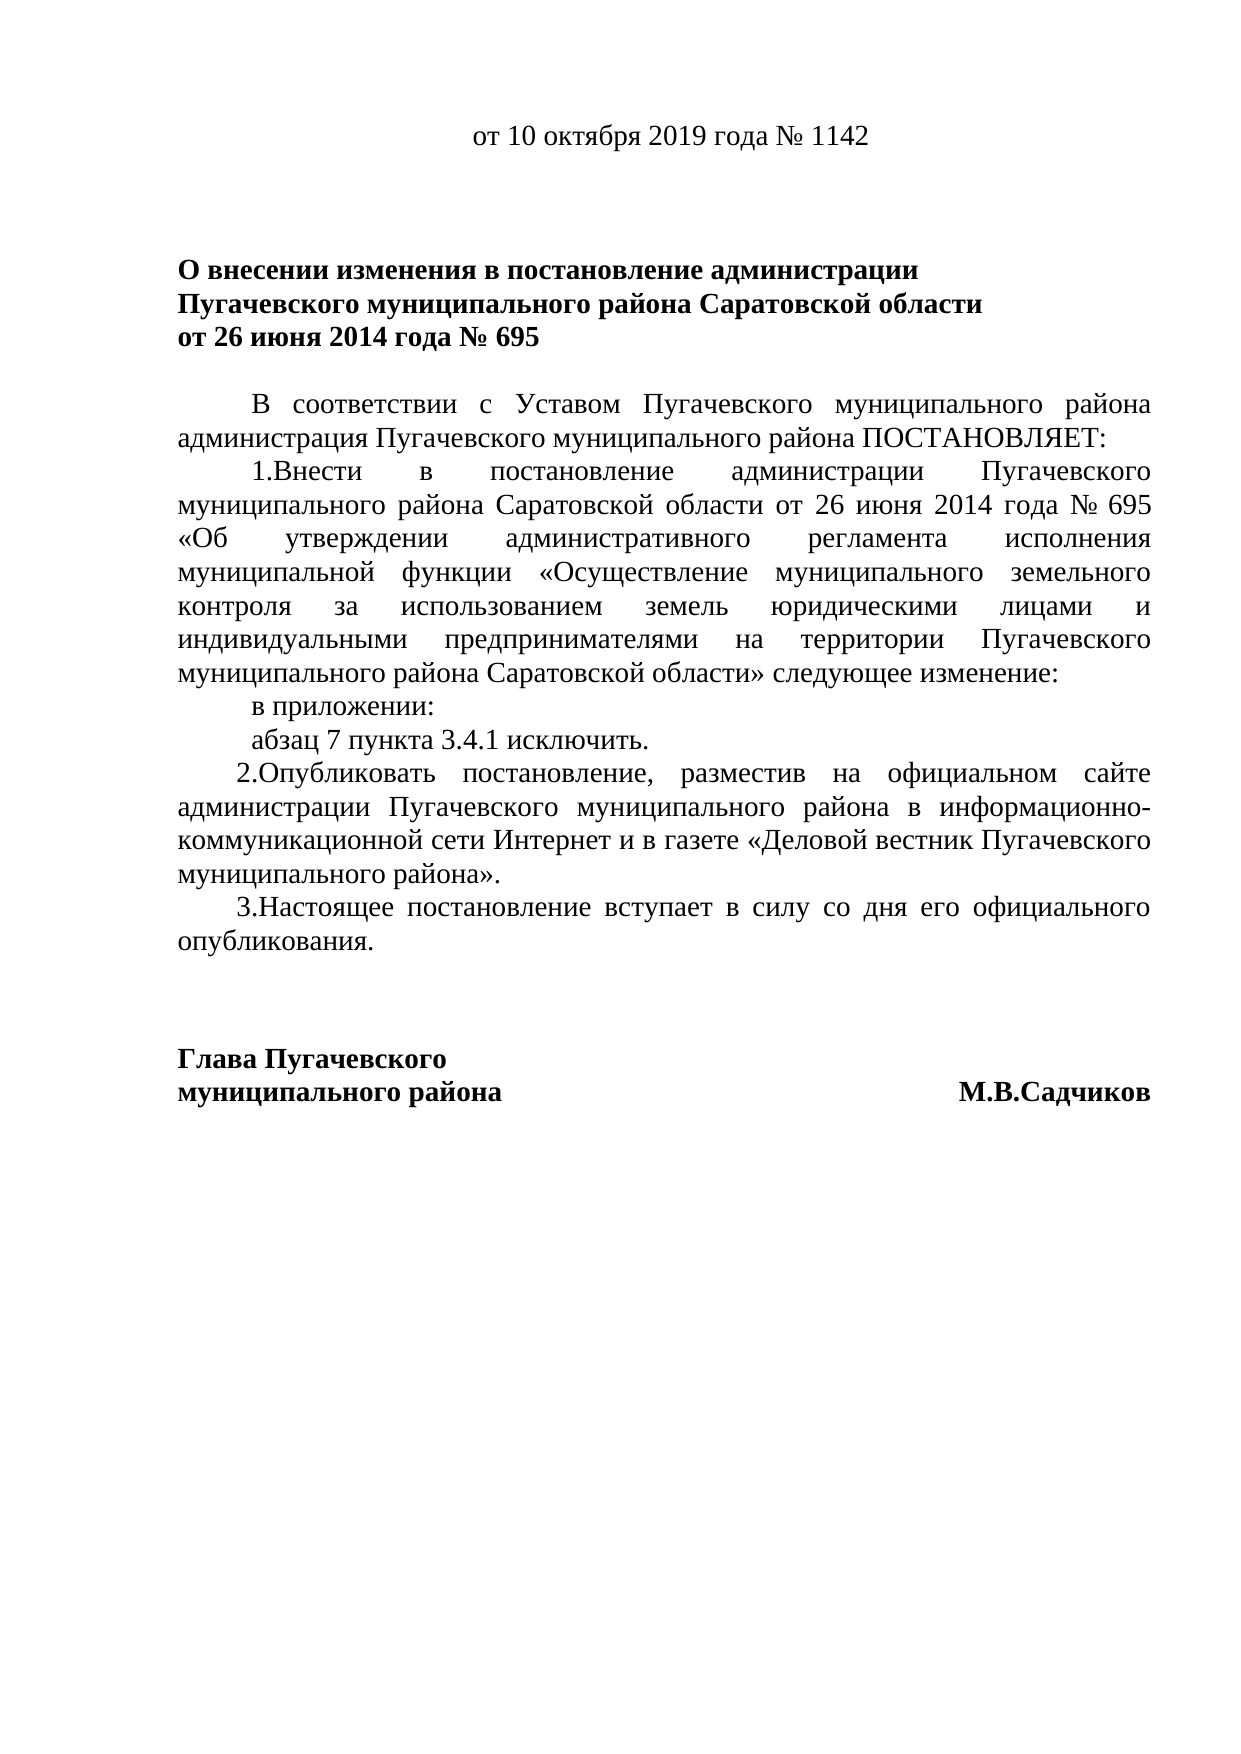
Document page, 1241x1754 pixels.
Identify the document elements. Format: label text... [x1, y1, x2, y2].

text О внесении изменения в постановление администрации [177, 252, 1093, 286]
text Глава Пугачевского [177, 1041, 1152, 1074]
text 1.Внести в постановление администрации Пугачевского муниципального района Саратовской области от 26 июня 2014 года № 695 «Об утверждении административного регламента исполнения муниципальной функции «Осуществление муниципального земельного контроля за использованием земель юридическими лицами и индивидуальными предпринимателями на территории Пугачевского муниципального района Саратовской области» следующее изменение: [177, 453, 1152, 688]
text 2.Опубликовать постановление, разместив на официальном сайте администрации Пугачевского муниципального района в информационно-коммуникационной сети Интернет и в газете «Деловой вестник Пугачевского муниципального района». [177, 755, 1152, 889]
text муниципального района М.В.Садчиков [177, 1074, 1152, 1108]
text 3.Настоящее постановление вступает в силу со дня его официального опубликования. [177, 889, 1152, 957]
text от 10 октября 2019 года № 1142 [398, 118, 1152, 152]
text абзац 7 пункта 3.4.1 исключить. [177, 722, 1152, 755]
text в приложении: [177, 688, 1152, 722]
text от 26 июня 2014 года № 695 [177, 319, 1093, 353]
text В соответствии с Уставом Пугачевского муниципального района администрация Пугачевского муниципального района ПОСТАНОВЛЯЕТ: [177, 386, 1152, 453]
text Пугачевского муниципального района Саратовской области [177, 286, 1093, 319]
